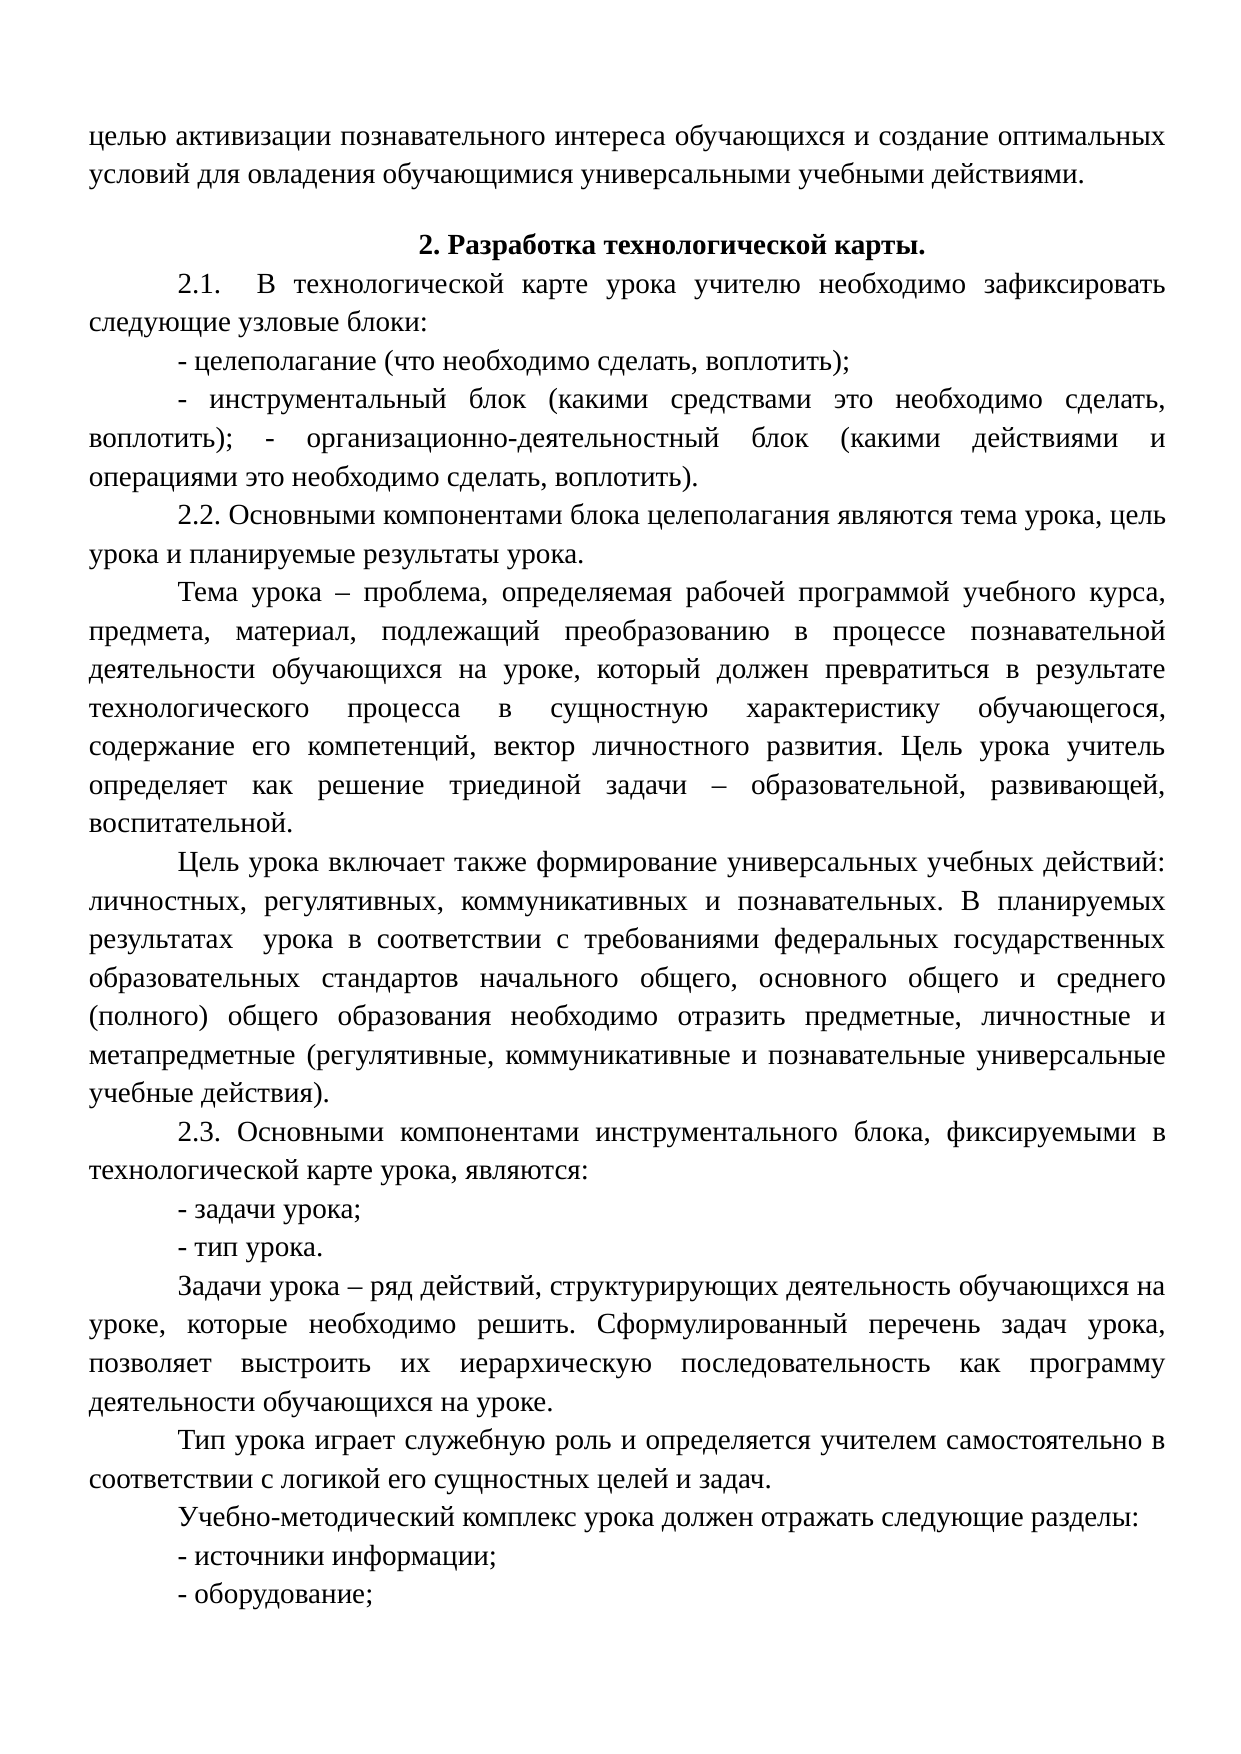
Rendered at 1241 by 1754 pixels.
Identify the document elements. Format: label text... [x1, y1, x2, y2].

text Тема урока – проблема, определяемая рабочей программой учебного курса, предмета, материал, подлежащий преобразованию в процессе познавательной деятельности обучающихся на уроке, который должен превратиться в результате технологического процесса в сущностную характеристику обучающегося, содержание его компетенций, вектор личностного развития. Цель урока учитель определяет как решение триединой задачи – образовательной, развивающей, воспитательной. [88, 574, 1167, 839]
text 2.2. Основными компонентами блока целеполагания являются тема урока, цель урока и планируемые результаты урока. [88, 497, 1167, 569]
text - инструментальный блок (какими средствами это необходимо сделать, воплотить); - организационно-деятельностный блок (какими действиями и операциями это необходимо сделать, воплотить). [88, 382, 1167, 492]
text Учебно-методический комплекс урока должен отражать следующие разделы: [88, 1499, 1167, 1533]
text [88, 118, 1167, 190]
text Цель урока включает также формирование универсальных учебных действий: личностных, регулятивных, коммуникативных и познавательных. В планируемых результатах урока в соответствии с требованиями федеральных государственных образовательных стандартов начального общего, основного общего и среднего (полного) общего образования необходимо отразить предметные, личностные и метапредметные (регулятивные, коммуникативные и познавательные универсальные учебные действия). [88, 844, 1167, 1109]
text 2.3. Основными компонентами инструментального блока, фиксируемыми в технологической карте урока, являются: [88, 1114, 1167, 1186]
text - оборудование; [88, 1576, 1167, 1610]
text - целеполагание (что необходимо сделать, воплотить); [88, 343, 1167, 377]
text 2.1. В технологической карте урока учителю необходимо зафиксировать следующие узловые блоки: [88, 266, 1167, 338]
text Задачи урока – ряд действий, структурирующих деятельность обучающихся на уроке, которые необходимо решить. Сформулированный перечень задач урока, позволяет выстроить их иерархическую последовательность как программу деятельности обучающихся на уроке. [88, 1268, 1167, 1417]
text - источники информации; [88, 1538, 1167, 1571]
text - тип урока. [88, 1229, 1167, 1263]
text Тип урока играет служебную роль и определяется учителем самостоятельно в соответствии с логикой его сущностных целей и задач. [88, 1422, 1167, 1494]
text - задачи урока; [88, 1191, 1167, 1224]
text 2. Разработка технологической карты. [88, 227, 1167, 261]
